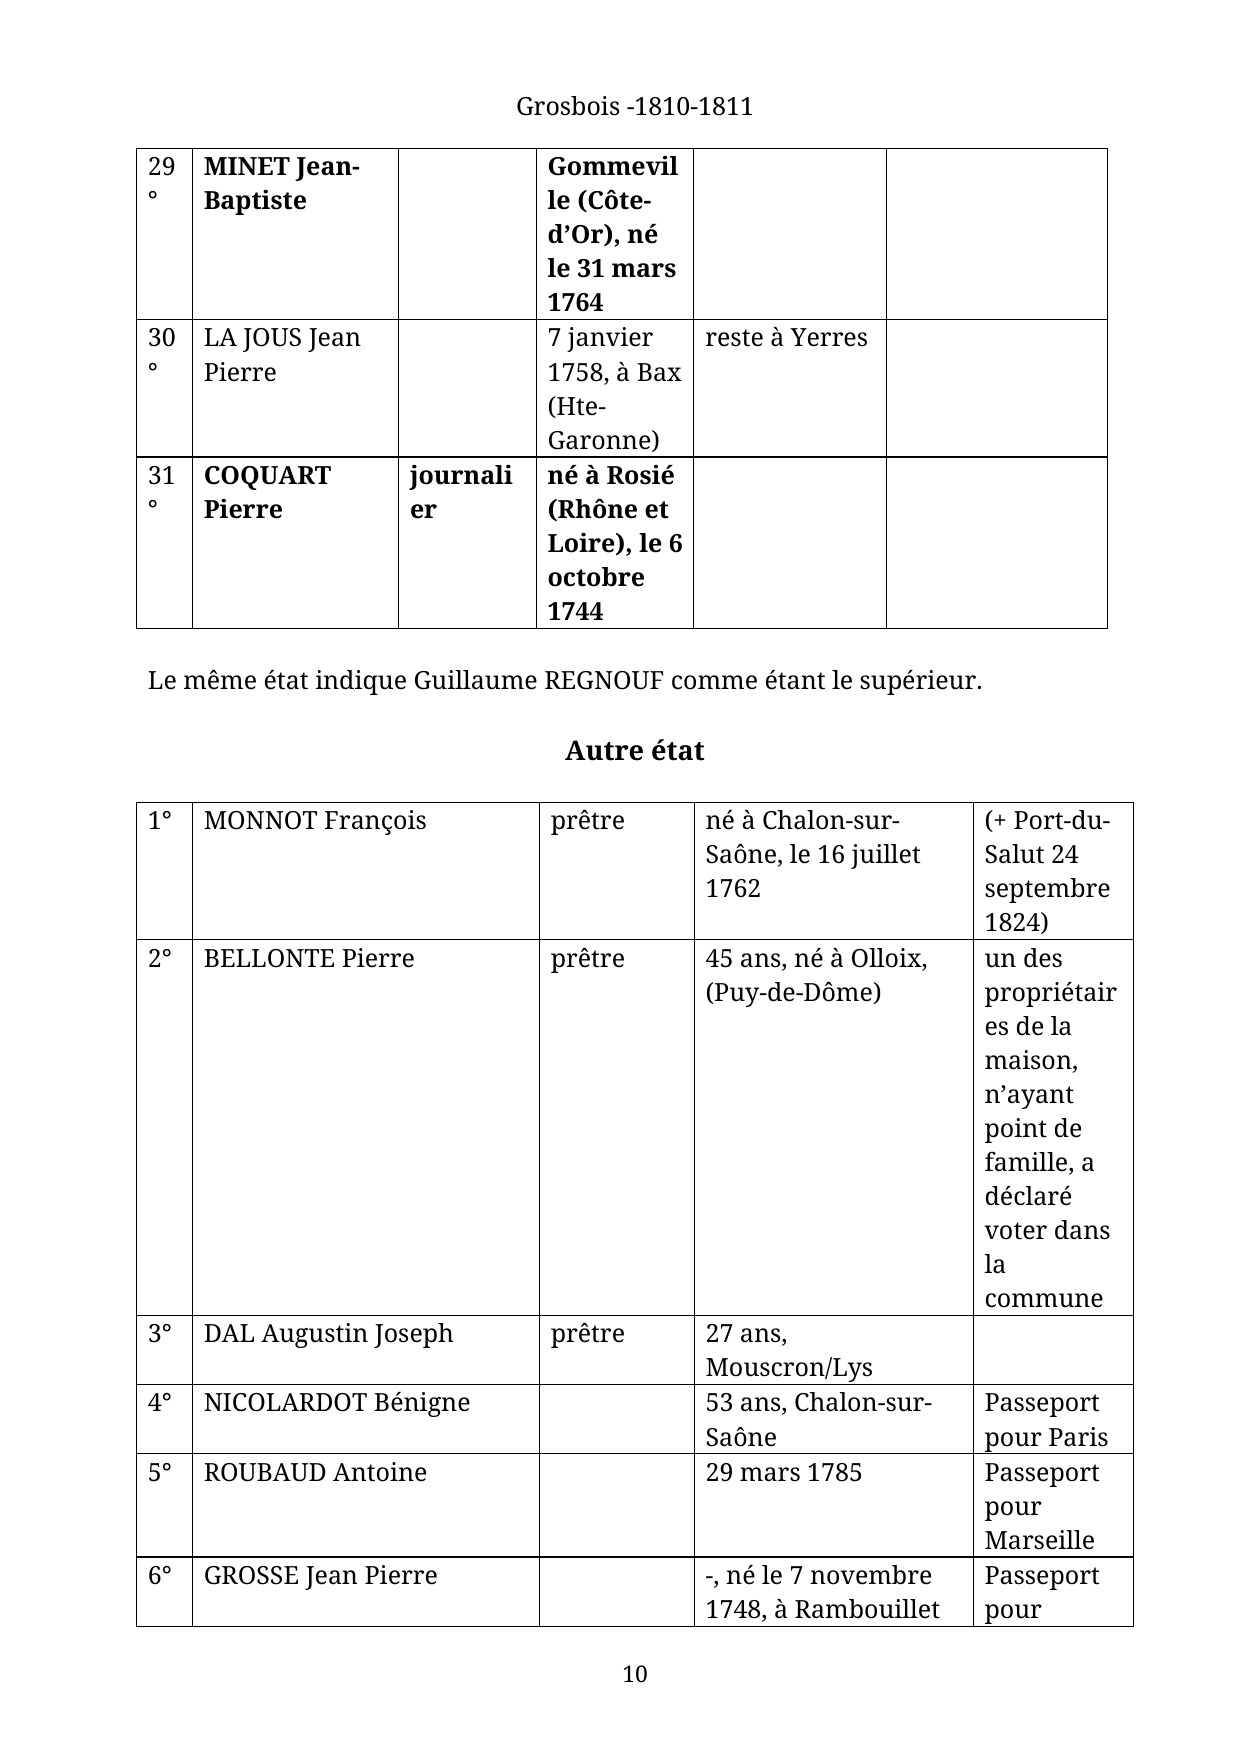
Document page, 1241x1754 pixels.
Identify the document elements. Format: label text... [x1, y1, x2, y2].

table_cell 45 ans, né à Olloix, (Puy-de-Dôme) [695, 940, 973, 1315]
table_cell 53 ans, Chalon-sur-Saône [695, 1385, 973, 1453]
table_cell [887, 320, 1107, 456]
table_header né à Chalon-sur-Saône, le 16 juillet 1762 [695, 803, 973, 939]
table_cell GROSSE Jean Pierre [193, 1558, 539, 1626]
table_cell 29 mars 1785 [695, 1454, 973, 1556]
table_cell DAL Augustin Joseph [193, 1316, 539, 1384]
table_cell 2° [137, 940, 192, 1315]
table_cell NICOLARDOT Bénigne [193, 1385, 539, 1453]
table_cell [974, 1316, 1133, 1384]
table_cell COQUART Pierre [193, 458, 398, 628]
table_cell 7 janvier 1758, à Bax (Hte-Garonne) [537, 320, 693, 456]
table_cell 4° [137, 1385, 192, 1453]
table_cell [887, 458, 1107, 628]
table_cell [399, 149, 536, 319]
table_cell [694, 149, 886, 319]
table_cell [695, 1558, 973, 1626]
table_cell prêtre [540, 940, 694, 1315]
table_cell [540, 1454, 694, 1556]
table_cell 6° [137, 1558, 192, 1626]
table_cell [694, 458, 886, 628]
table_cell prêtre [540, 1316, 694, 1384]
table_cell reste à Yerres [694, 320, 886, 456]
text Autre état [148, 731, 1122, 768]
table_header MONNOT François [193, 803, 539, 939]
table_cell 5° [137, 1454, 192, 1556]
table_cell un des propriétaires de la maison, n’ayant point de famille, a déclaré voter dans la commune [974, 940, 1133, 1315]
table_cell MINET Jean-Baptiste [193, 149, 398, 319]
table_cell 27 ans, Mouscron/Lys [695, 1316, 973, 1384]
text Le même état indique Guillaume REGNOUF comme étant le supérieur. [148, 663, 1122, 697]
table_cell journalier [399, 458, 536, 628]
table_cell [540, 1558, 694, 1626]
table_cell ROUBAUD Antoine [193, 1454, 539, 1556]
table_cell Gommeville (Côte-d’Or), né le 31 mars 1764 [537, 149, 693, 319]
table_cell Passeport pour Marseille [974, 1454, 1133, 1556]
table_cell 29° [137, 149, 192, 319]
table_header (+ Port-du-Salut 24 septembre 1824) [974, 803, 1133, 939]
table_cell Passeport pour Paris [974, 1385, 1133, 1453]
table_cell [887, 149, 1107, 319]
table_cell 30° [137, 320, 192, 456]
table_cell LA JOUS Jean Pierre [193, 320, 398, 456]
table_cell 31° [137, 458, 192, 628]
table_header 1° [137, 803, 192, 939]
table_cell 3° [137, 1316, 192, 1384]
table_header prêtre [540, 803, 694, 939]
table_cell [974, 1558, 1133, 1626]
table_cell BELLONTE Pierre [193, 940, 539, 1315]
table_cell [540, 1385, 694, 1453]
table_cell né à Rosié (Rhône et Loire), le 6 octobre 1744 [537, 458, 693, 628]
table_cell [399, 320, 536, 456]
